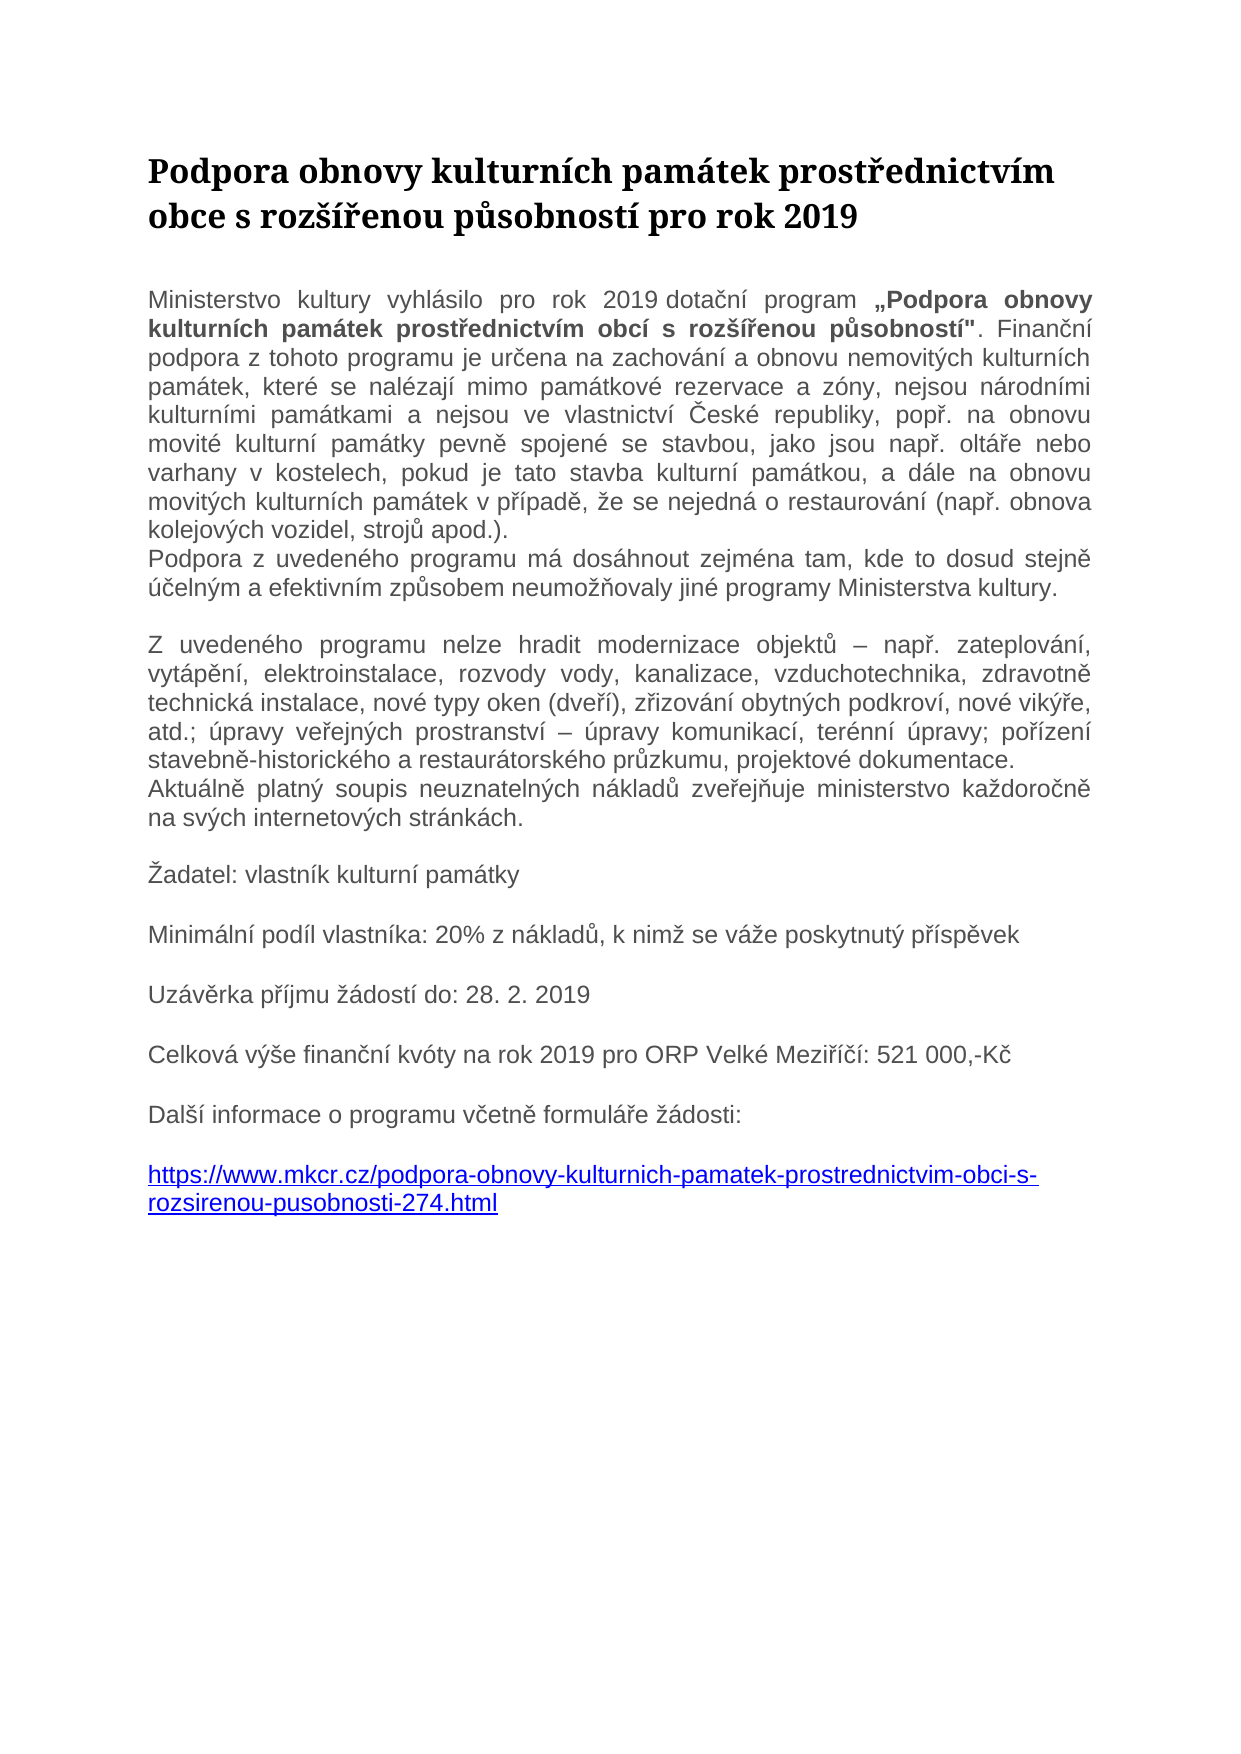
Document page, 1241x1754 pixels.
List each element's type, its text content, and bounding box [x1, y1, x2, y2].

text Ministerstvo kultury vyhlásilo pro rok 2019 dotační program „Podpora obnovy kulturních památek prostřednictvím obcí s rozšířenou působností". Finanční podpora z tohoto programu je určena na zachování a obnovu nemovitých kulturních památek, které se nalézají mimo památkové rezervace a zóny, nejsou národními kulturními památkami a nejsou ve vlastnictví České republiky, popř. na obnovu movité kulturní památky pevně spojené se stavbou, jako jsou např. oltáře nebo varhany v kostelech, pokud je tato stavba kulturní památkou, a dále na obnovu movitých kulturních památek v případě, že se nejedná o restaurování (např. obnova kolejových vozidel, strojů apod.). [148, 285, 1093, 544]
text Minimální podíl vlastníka: 20% z nákladů, k nimž se váže poskytnutý příspěvek [148, 919, 1093, 948]
text Podpora obnovy kulturních památek prostřednictvím obce s rozšířenou působností pro rok 2019 [148, 148, 1093, 238]
text Aktuálně platný soupis neuznatelných nákladů zveřejňuje ministerstvo každoročně na svých internetových stránkách. [148, 774, 1093, 832]
text Žadatel: vlastník kulturní památky [148, 859, 1093, 888]
text Z uvedeného programu nelze hradit modernizace objektů – např. zateplování, vytápění, elektroinstalace, rozvody vody, kanalizace, vzduchotechnika, zdravotně technická instalace, nové typy oken (dveří), zřizování obytných podkroví, nové vikýře, atd.; úpravy veřejných prostranství – úpravy komunikací, terénní úpravy; pořízení stavebně-historického a restaurátorského průzkumu, projektové dokumentace. [148, 630, 1093, 774]
text Celková výše finanční kvóty na rok 2019 pro ORP Velké Meziříčí: 521 000,-Kč [148, 1039, 1093, 1068]
text https://www.mkcr.cz/podpora-obnovy-kulturnich-pamatek-prostrednictvim-obci-s-rozsirenou-pusobnosti-274.html [148, 1159, 1093, 1217]
text Podpora z uvedeného programu má dosáhnout zejména tam, kde to dosud stejně účelným a efektivním způsobem neumožňovaly jiné programy Ministerstva kultury. [148, 544, 1093, 602]
text Uzávěrka příjmu žádostí do: 28. 2. 2019 [148, 979, 1093, 1008]
text Další informace o programu včetně formuláře žádosti: [148, 1099, 1093, 1128]
